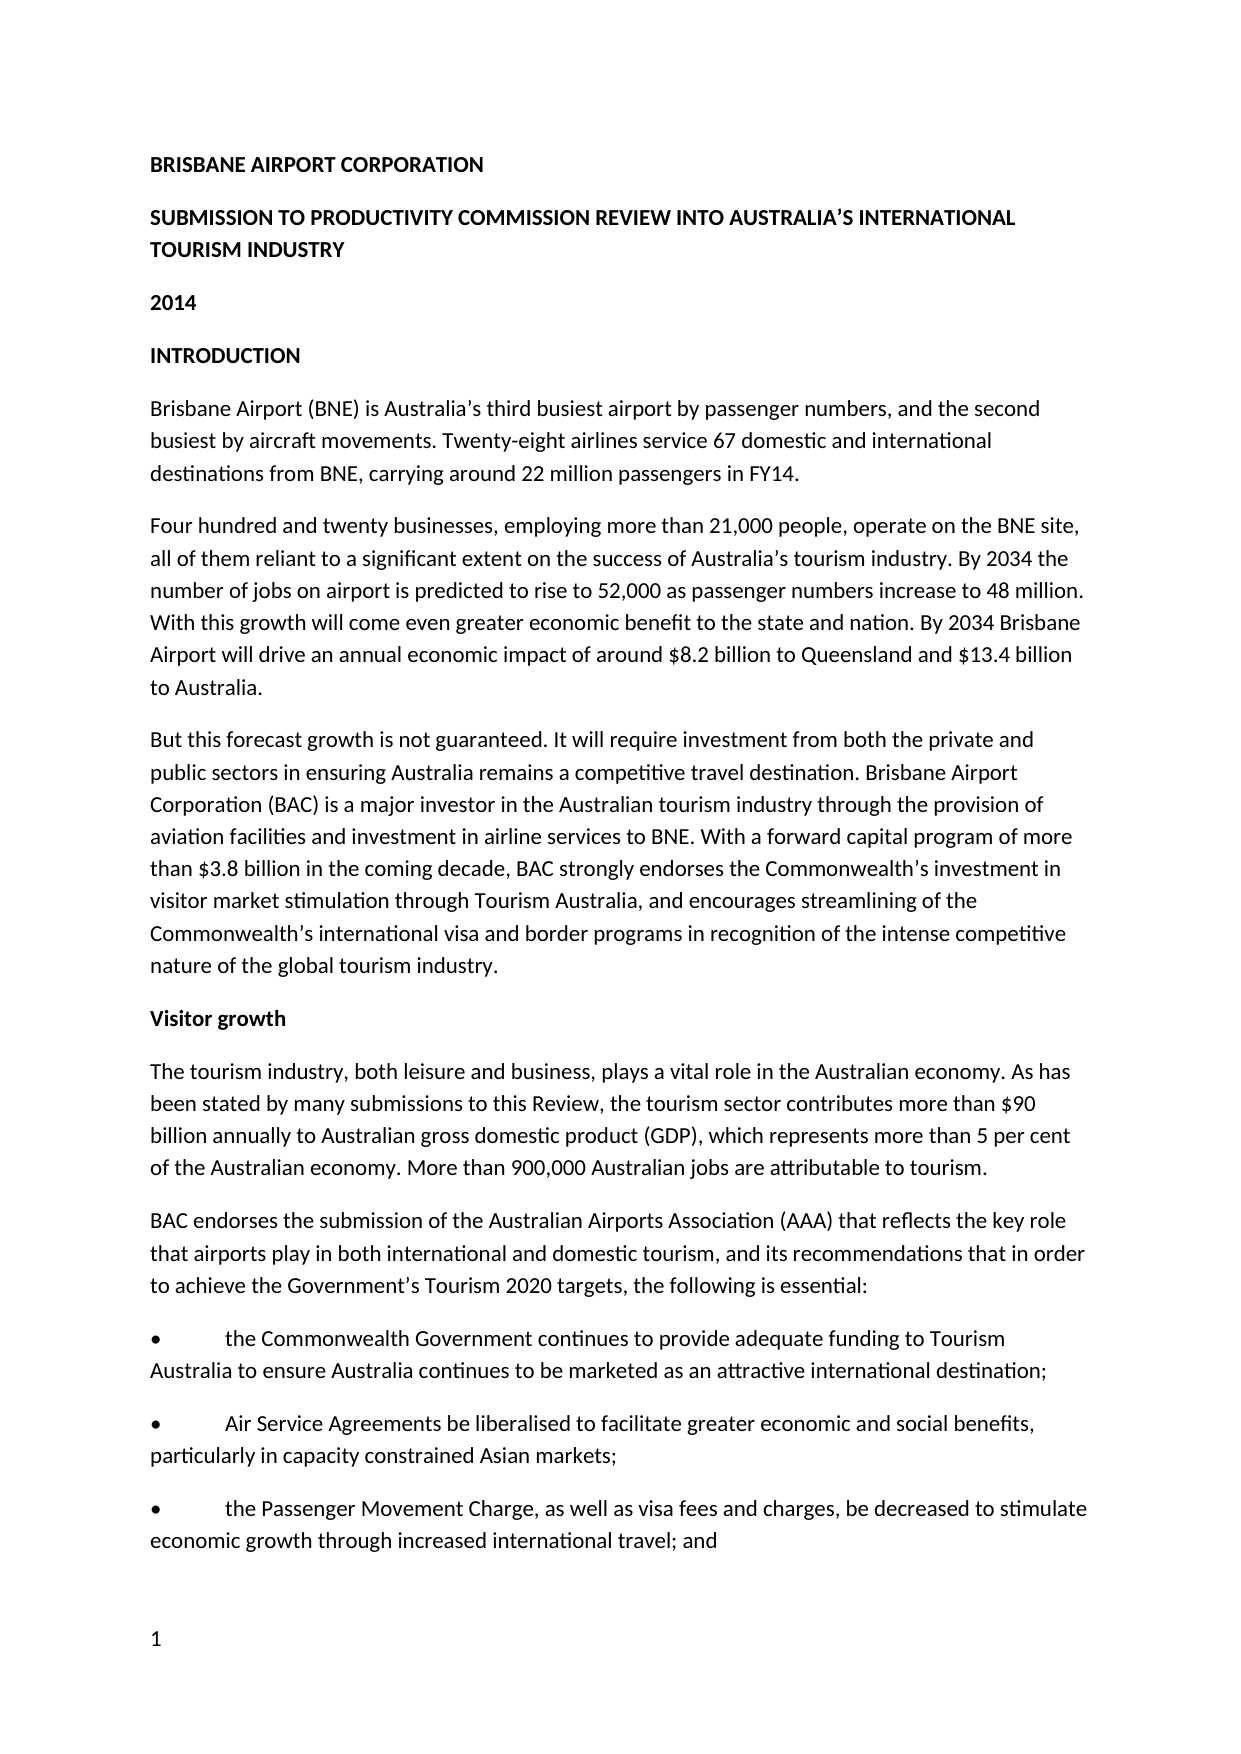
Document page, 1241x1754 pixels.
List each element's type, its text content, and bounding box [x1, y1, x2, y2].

text • the Passenger Movement Charge, as well as visa fees and charges, be decreased to stimulate economic growth through increased international travel; and [150, 1494, 1090, 1554]
text Visitor growth [150, 1004, 1090, 1032]
text • Air Service Agreements be liberalised to facilitate greater economic and social benefits, particularly in capacity constrained Asian markets; [150, 1409, 1090, 1469]
text The tourism industry, both leisure and business, plays a vital role in the Australian economy. As has been stated by many submissions to this Review, the tourism sector contributes more than $90 billion annually to Australian gross domestic product (GDP), which represents more than 5 per cent of the Australian economy. More than 900,000 Australian jobs are attributable to tourism. [150, 1057, 1090, 1182]
text But this forecast growth is not guaranteed. It will require investment from both the private and public sectors in ensuring Australia remains a competitive travel destination. Brisbane Airport Corporation (BAC) is a major investor in the Australian tourism industry through the provision of aviation facilities and investment in airline services to BNE. With a forward capital program of more than $3.8 billion in the coming decade, BAC strongly endorses the Commonwealth’s investment in visitor market stimulation through Tourism Australia, and encourages streamlining of the Commonwealth’s international visa and border programs in recognition of the intense competitive nature of the global tourism industry. [150, 726, 1090, 979]
text BAC endorses the submission of the Australian Airports Association (AAA) that reflects the key role that airports play in both international and domestic tourism, and its recommendations that in order to achieve the Government’s Tourism 2020 targets, the following is essential: [150, 1207, 1090, 1299]
text 2014 [150, 288, 1090, 316]
text Brisbane Airport (BNE) is Australia’s third busiest airport by passenger numbers, and the second busiest by aircraft movements. Twenty-eight airlines service 67 domestic and international destinations from BNE, carrying around 22 million passengers in FY14. [150, 394, 1090, 487]
text INTRODUCTION [150, 341, 1090, 369]
text SUBMISSION TO PRODUCTIVITY COMMISSION REVIEW INTO AUSTRALIA’S INTERNATIONAL TOURISM INDUSTRY [150, 203, 1090, 263]
text • the Commonwealth Government continues to provide adequate funding to Tourism Australia to ensure Australia continues to be marketed as an attractive international destination; [150, 1324, 1090, 1384]
text Four hundred and twenty businesses, employing more than 21,000 people, operate on the BNE site, all of them reliant to a significant extent on the success of Australia’s tourism industry. By 2034 the number of jobs on airport is predicted to rise to 52,000 as passenger numbers increase to 48 million. With this growth will come even greater economic benefit to the state and nation. By 2034 Brisbane Airport will drive an annual economic impact of around $8.2 billion to Queensland and $13.4 billion to Australia. [150, 512, 1090, 701]
text BRISBANE AIRPORT CORPORATION [150, 150, 1090, 178]
